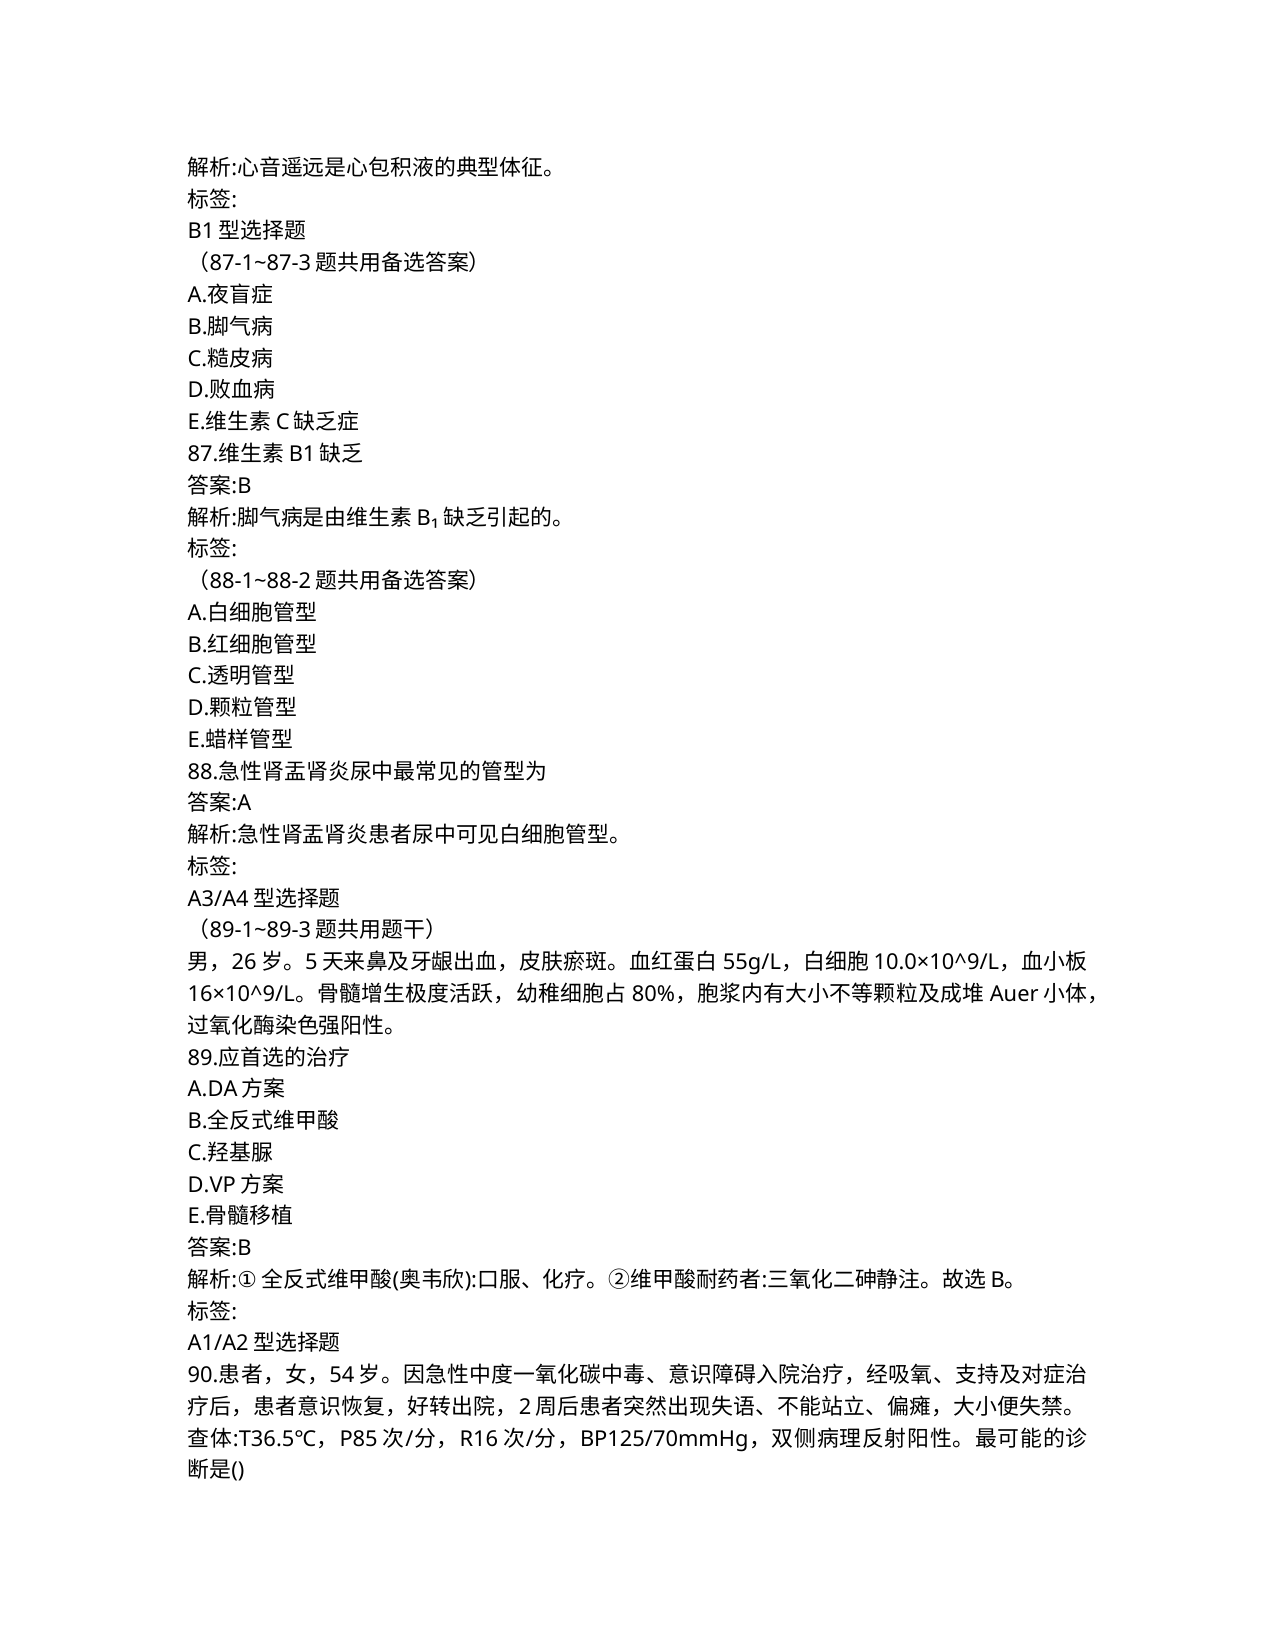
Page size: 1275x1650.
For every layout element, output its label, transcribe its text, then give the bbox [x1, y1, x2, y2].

text 解析:急性肾盂肾炎患者尿中可见白细胞管型。 [187, 817, 1087, 849]
text D.败血病 [187, 372, 1087, 404]
text C.透明管型 [187, 658, 1087, 690]
text B.脚气病 [187, 309, 1087, 341]
text （89-1~89-3题共用题干） [187, 912, 1087, 944]
text 标签: [187, 1294, 1087, 1325]
text B.红细胞管型 [187, 627, 1087, 658]
text B.全反式维甲酸 [187, 1103, 1087, 1135]
text 男，26岁。5天来鼻及牙龈出血，皮肤瘀斑。血红蛋白55g/L，白细胞10.0×10^9/L，血小板16×10^9/L。骨髓增生极度活跃，幼稚细胞占80%，胞浆内有大小不等颗粒及成堆Auer小体，过氧化酶染色强阳性。 [187, 944, 1087, 1039]
text A.夜盲症 [187, 277, 1087, 309]
text E.骨髓移植 [187, 1198, 1087, 1230]
text A3/A4型选择题 [187, 881, 1087, 912]
text A.DA方案 [187, 1071, 1087, 1103]
text 89.应首选的治疗 [187, 1039, 1087, 1071]
text 答案:B [187, 468, 1087, 499]
text 答案:B [187, 1230, 1087, 1262]
text A.白细胞管型 [187, 595, 1087, 627]
text 88.急性肾盂肾炎尿中最常见的管型为 [187, 754, 1087, 785]
text 标签: [187, 182, 1087, 213]
text D.颗粒管型 [187, 690, 1087, 722]
text 解析:脚气病是由维生素B₁缺乏引起的。 [187, 499, 1087, 531]
text A1/A2型选择题 [187, 1325, 1087, 1357]
text B1型选择题 [187, 213, 1087, 245]
text D.VP方案 [187, 1167, 1087, 1198]
text 解析:心音遥远是心包积液的典型体征。 [187, 150, 1087, 182]
text （87-1~87-3题共用备选答案） [187, 245, 1087, 277]
text （88-1~88-2题共用备选答案） [187, 563, 1087, 595]
text 标签: [187, 531, 1087, 563]
text 解析:①全反式维甲酸(奥韦欣):口服、化疗。②维甲酸耐药者:三氧化二砷静注。故选B。 [187, 1262, 1087, 1294]
text 87.维生素B1缺乏 [187, 436, 1087, 468]
text C.糙皮病 [187, 341, 1087, 372]
text 标签: [187, 849, 1087, 881]
text 90.患者，女，54岁。因急性中度一氧化碳中毒、意识障碍入院治疗，经吸氧、支持及对症治疗后，患者意识恢复，好转出院，2周后患者突然出现失语、不能站立、偏瘫，大小便失禁。查体:T36.5℃，P85次/分，R16次/分，BP125/70mmHg，双侧病理反射阳性。最可能的诊断是() [187, 1357, 1087, 1484]
text C.羟基脲 [187, 1135, 1087, 1167]
text 答案:A [187, 785, 1087, 817]
text E.蜡样管型 [187, 722, 1087, 754]
text E.维生素C缺乏症 [187, 404, 1087, 436]
